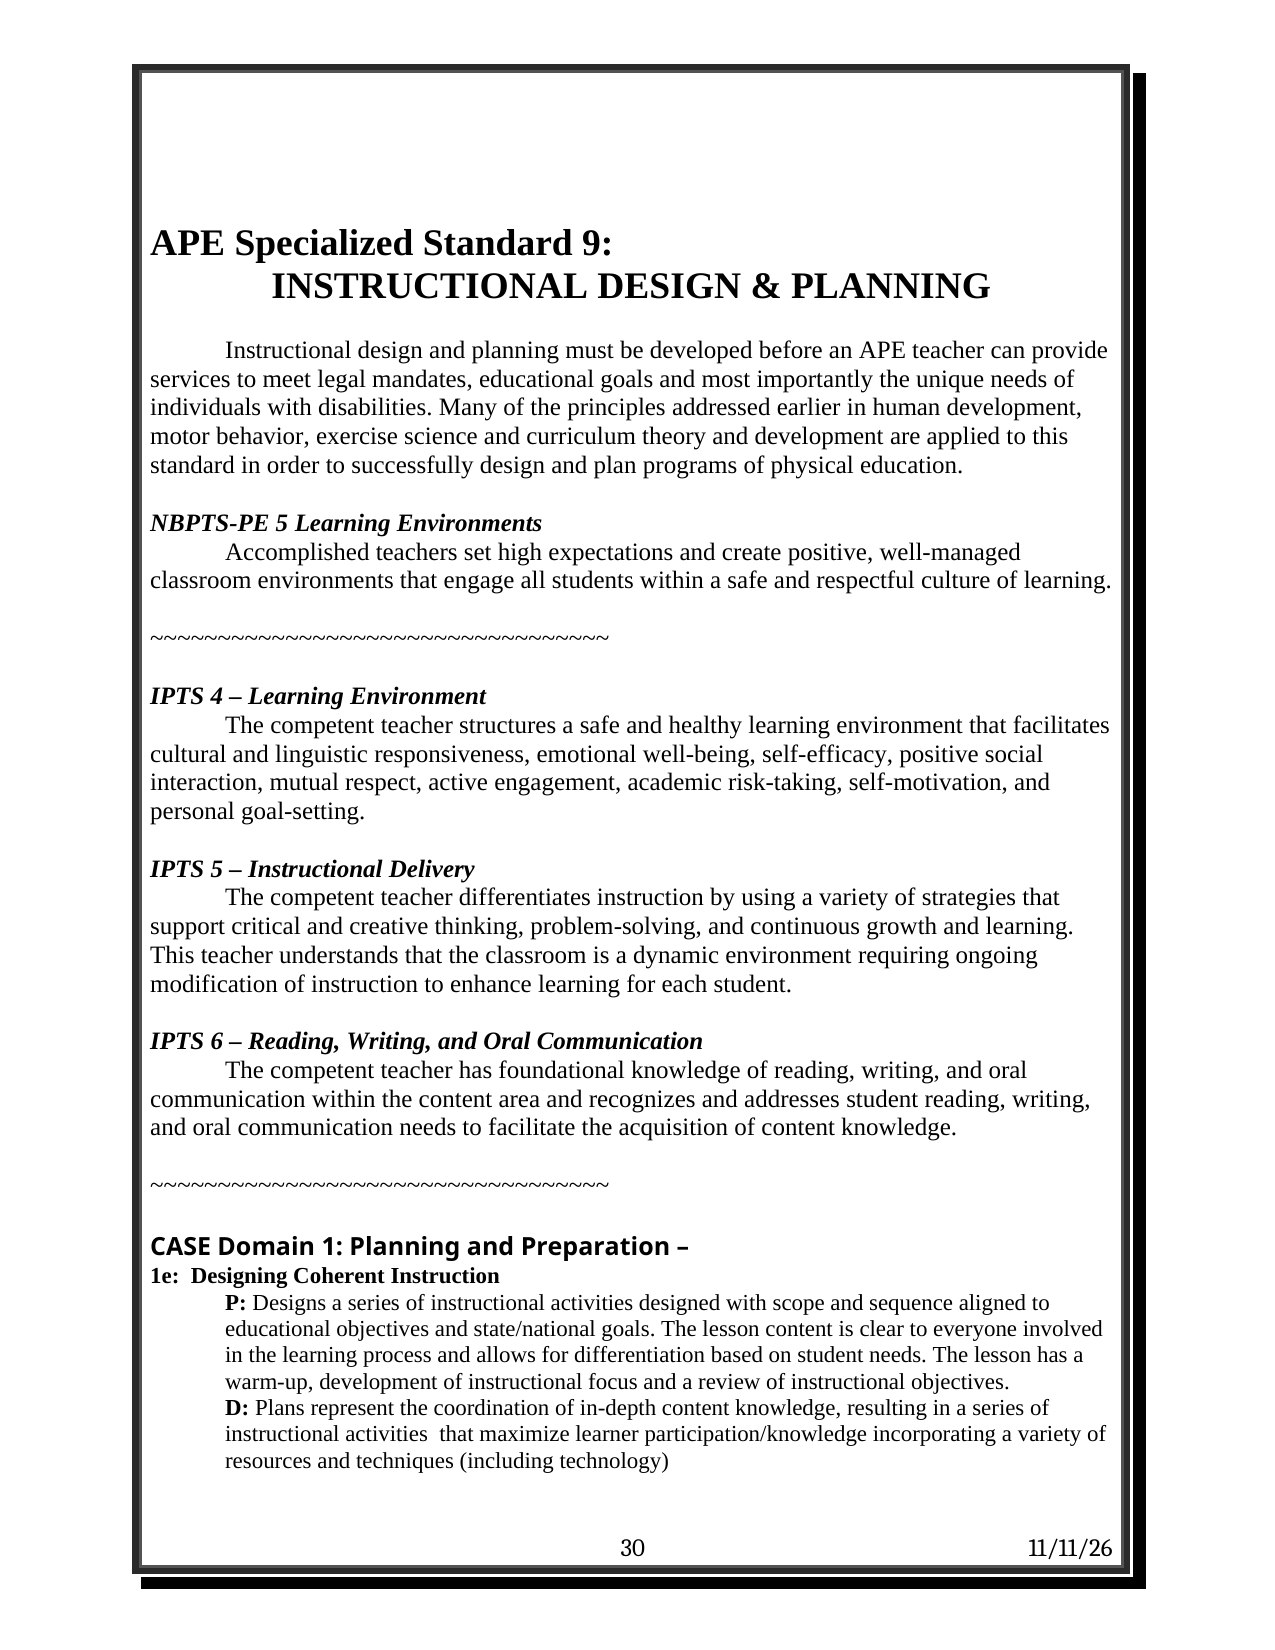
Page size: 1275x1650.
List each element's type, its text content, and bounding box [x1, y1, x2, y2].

text NBPTS-PE 5 Learning Environments [150, 508, 1112, 537]
text IPTS 4 – Learning Environment [150, 681, 1112, 710]
text The competent teacher differentiates instruction by using a variety of strategies that support critical and creative thinking, problem-solving, and continuous growth and learning. This teacher understands that the classroom is a dynamic environment requiring ongoing modification of instruction to enhance learning for each student. [150, 882, 1112, 997]
text P: Designs a series of instructional activities designed with scope and sequence aligned to educational objectives and state/national goals. The lesson content is clear to everyone involved in the learning process and allows for differentiation based on student needs. The lesson has a warm-up, development of instructional focus and a review of instructional objectives. [225, 1289, 1112, 1394]
text Instructional design and planning must be developed before an APE teacher can provide services to meet legal mandates, educational goals and most importantly the unique needs of individuals with disabilities. Many of the principles addressed earlier in human development, motor behavior, exercise science and curriculum theory and development are applied to this standard in order to successfully design and plan programs of physical education. [150, 335, 1112, 479]
text CASE Domain 1: Planning and Preparation – [150, 1228, 1112, 1262]
text INSTRUCTIONAL DESIGN & PLANNING [150, 263, 1112, 306]
text Accomplished teachers set high expectations and create positive, well-managed classroom environments that engage all students within a safe and respectful culture of learning. [150, 537, 1112, 594]
text 1e: Designing Coherent Instruction [150, 1262, 1112, 1289]
text APE Specialized Standard 9: [150, 220, 1112, 263]
text The competent teacher has foundational knowledge of reading, writing, and oral communication within the content area and recognizes and addresses student reading, writing, and oral communication needs to facilitate the acquisition of content knowledge. [150, 1055, 1112, 1141]
text The competent teacher structures a safe and healthy learning environment that facilitates cultural and linguistic responsiveness, emotional well-being, self-efficacy, positive social interaction, mutual respect, active engagement, academic risk-taking, self-motivation, and personal goal-setting. [150, 710, 1112, 825]
text IPTS 6 – Reading, Writing, and Oral Communication [150, 1026, 1112, 1055]
text ~~~~~~~~~~~~~~~~~~~~~~~~~~~~~~~~~~ [150, 1170, 1112, 1199]
text D: Plans represent the coordination of in-depth content knowledge, resulting in a series of instructional activities that maximize learner participation/knowledge incorporating a variety of resources and techniques (including technology) [225, 1394, 1112, 1473]
text ~~~~~~~~~~~~~~~~~~~~~~~~~~~~~~~~~~ [150, 623, 1112, 652]
text IPTS 5 – Instructional Delivery [150, 854, 1112, 882]
